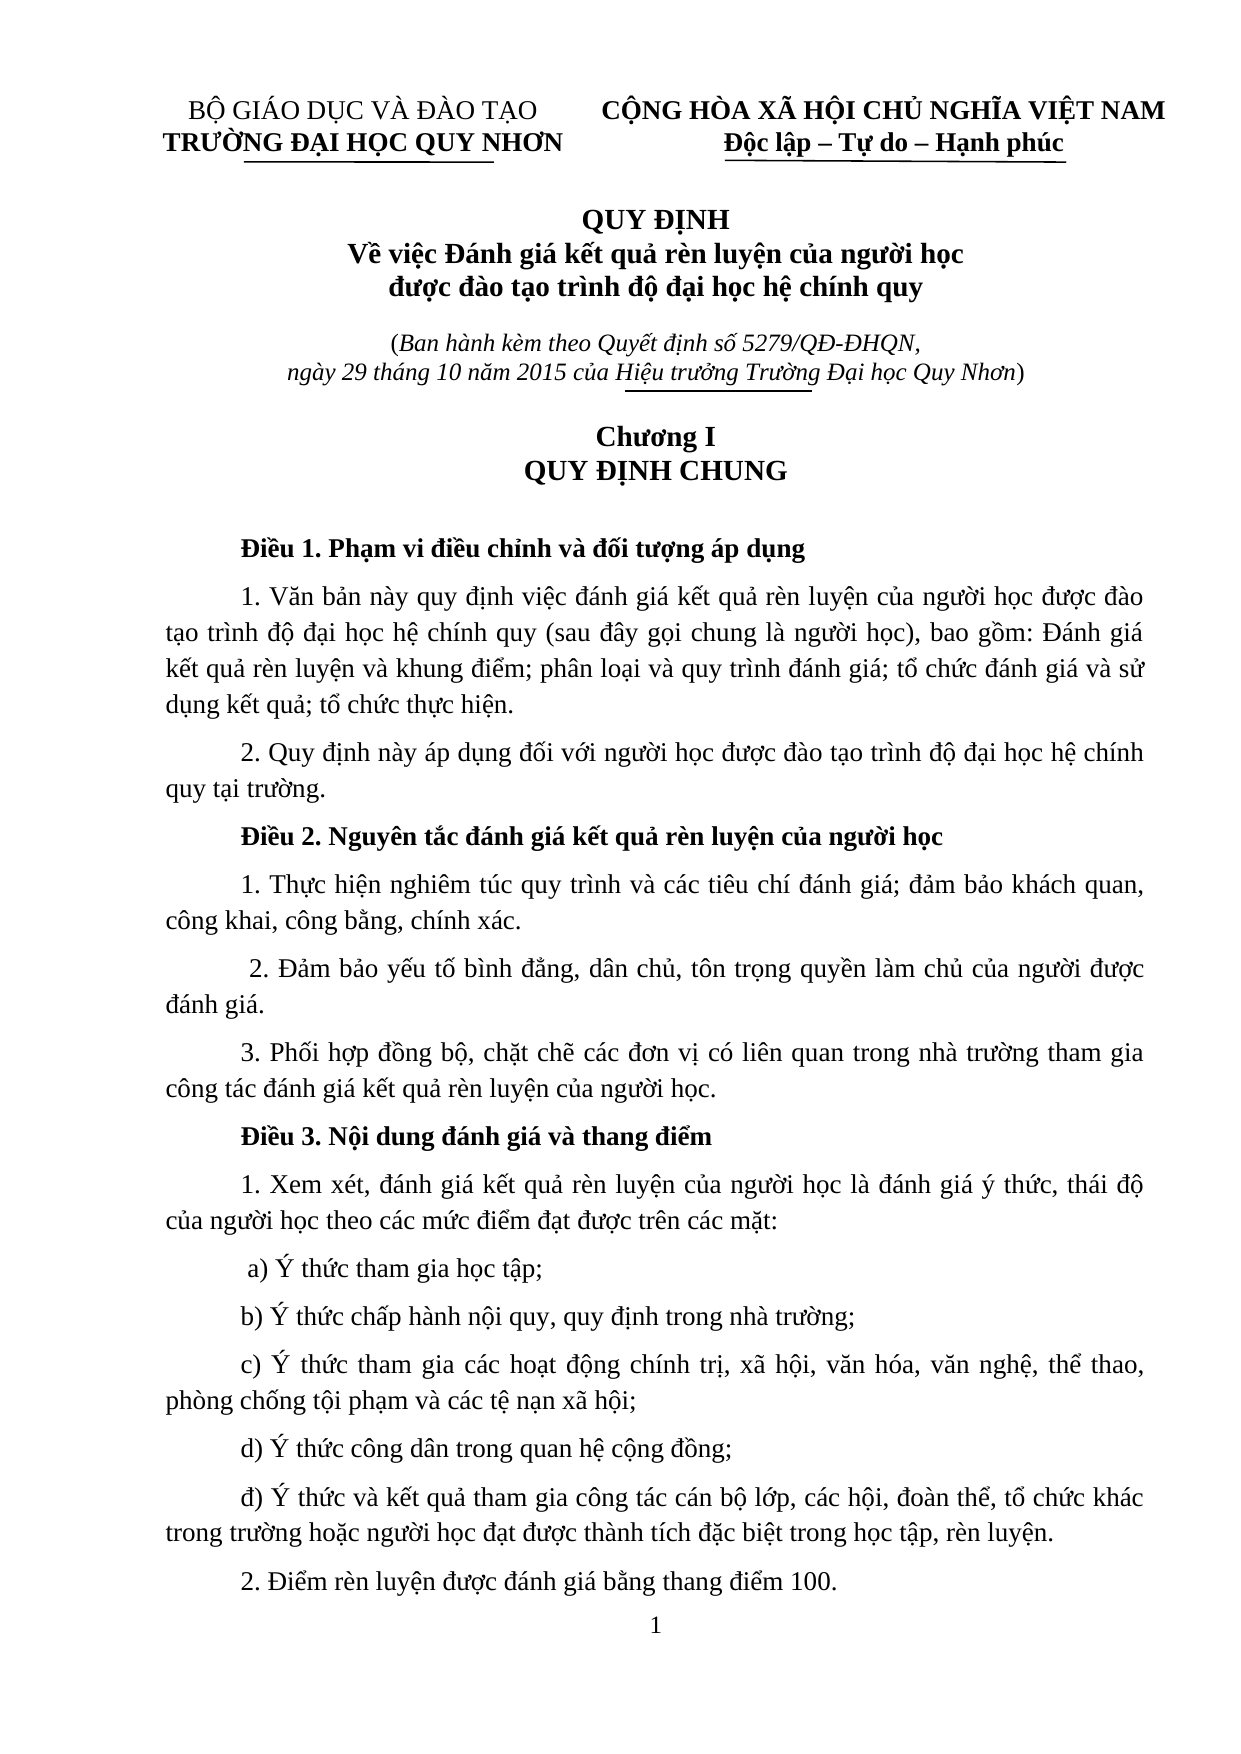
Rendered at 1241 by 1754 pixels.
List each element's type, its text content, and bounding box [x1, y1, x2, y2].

text 2. Đảm bảo yếu tố bình đẳng, dân chủ, tôn trọng quyền làm chủ của người được đánh giá. [165, 952, 1146, 1019]
text 3. Phối hợp đồng bộ, chặt chẽ các đơn vị có liên quan trong nhà trường tham gia công tác đánh giá kết quả rèn luyện của người học. [165, 1036, 1146, 1103]
text 2. Quy định này áp dụng đối với người học được đào tạo trình độ đại học hệ chính quy tại trường. [165, 736, 1146, 803]
text được đào tạo trình độ đại học hệ chính quy [165, 269, 1146, 303]
table_header BỘ GIÁO DỤC VÀ ĐÀO TẠO TRƯỜNG ĐẠI HỌC QUY NHƠN [137, 95, 588, 157]
text ngày 29 tháng 10 năm 2015 của Hiệu trưởng Trường Đại học Quy Nhơn) [165, 357, 1146, 386]
text Điều 1. Phạm vi điều chỉnh và đối tượng áp dụng [165, 532, 1146, 563]
text đ) Ý thức và kết quả tham gia công tác cán bộ lớp, các hội, đoàn thể, tổ chức khác trong trường hoặc người học đạt được thành tích đặc biệt trong học tập, rèn luyện. [165, 1481, 1146, 1548]
table_cell [588, 157, 1179, 169]
text QUY ĐỊNH [165, 202, 1146, 236]
text a) Ý thức tham gia học tập; [165, 1252, 1146, 1283]
text 2. Điểm rèn luyện được đánh giá bằng thang điểm 100. [165, 1565, 1146, 1596]
table_cell [137, 157, 588, 169]
table_header CỘNG HÒA XÃ HỘI CHỦ NGHĨA VIỆT NAM Độc lập – Tự do – Hạnh phúc [588, 95, 1179, 157]
text Về việc Đánh giá kết quả rèn luyện của người học [165, 236, 1146, 269]
text 1. Văn bản này quy định việc đánh giá kết quả rèn luyện của người học được đào tạo trình độ đại học hệ chính quy (sau đây gọi chung là người học), bao gồm: Đánh giá kết quả rèn luyện và khung điểm; phân loại và quy trình đánh giá; tổ chức đánh giá và sử dụng kết quả; tổ chức thực hiện. [165, 581, 1146, 719]
text Điều 3. Nội dung đánh giá và thang điểm [165, 1120, 1146, 1151]
text (Ban hành kèm theo Quyết định số 5279/QĐ-ĐHQN, [165, 328, 1146, 357]
text QUY ĐỊNH CHUNG [165, 453, 1146, 486]
text 1. Thực hiện nghiêm túc quy trình và các tiêu chí đánh giá; đảm bảo khách quan, công khai, công bằng, chính xác. [165, 868, 1146, 935]
text Điều 2. Nguyên tắc đánh giá kết quả rèn luyện của người học [165, 820, 1146, 851]
text Chương I [165, 419, 1146, 453]
text b) Ý thức chấp hành nội quy, quy định trong nhà trường; [165, 1300, 1146, 1332]
text 1. Xem xét, đánh giá kết quả rèn luyện của người học là đánh giá ý thức, thái độ của người học theo các mức điểm đạt được trên các mặt: [165, 1168, 1146, 1235]
text c) Ý thức tham gia các hoạt động chính trị, xã hội, văn hóa, văn nghệ, thể thao, phòng chống tội phạm và các tệ nạn xã hội; [165, 1349, 1146, 1416]
text d) Ý thức công dân trong quan hệ cộng đồng; [165, 1433, 1146, 1464]
